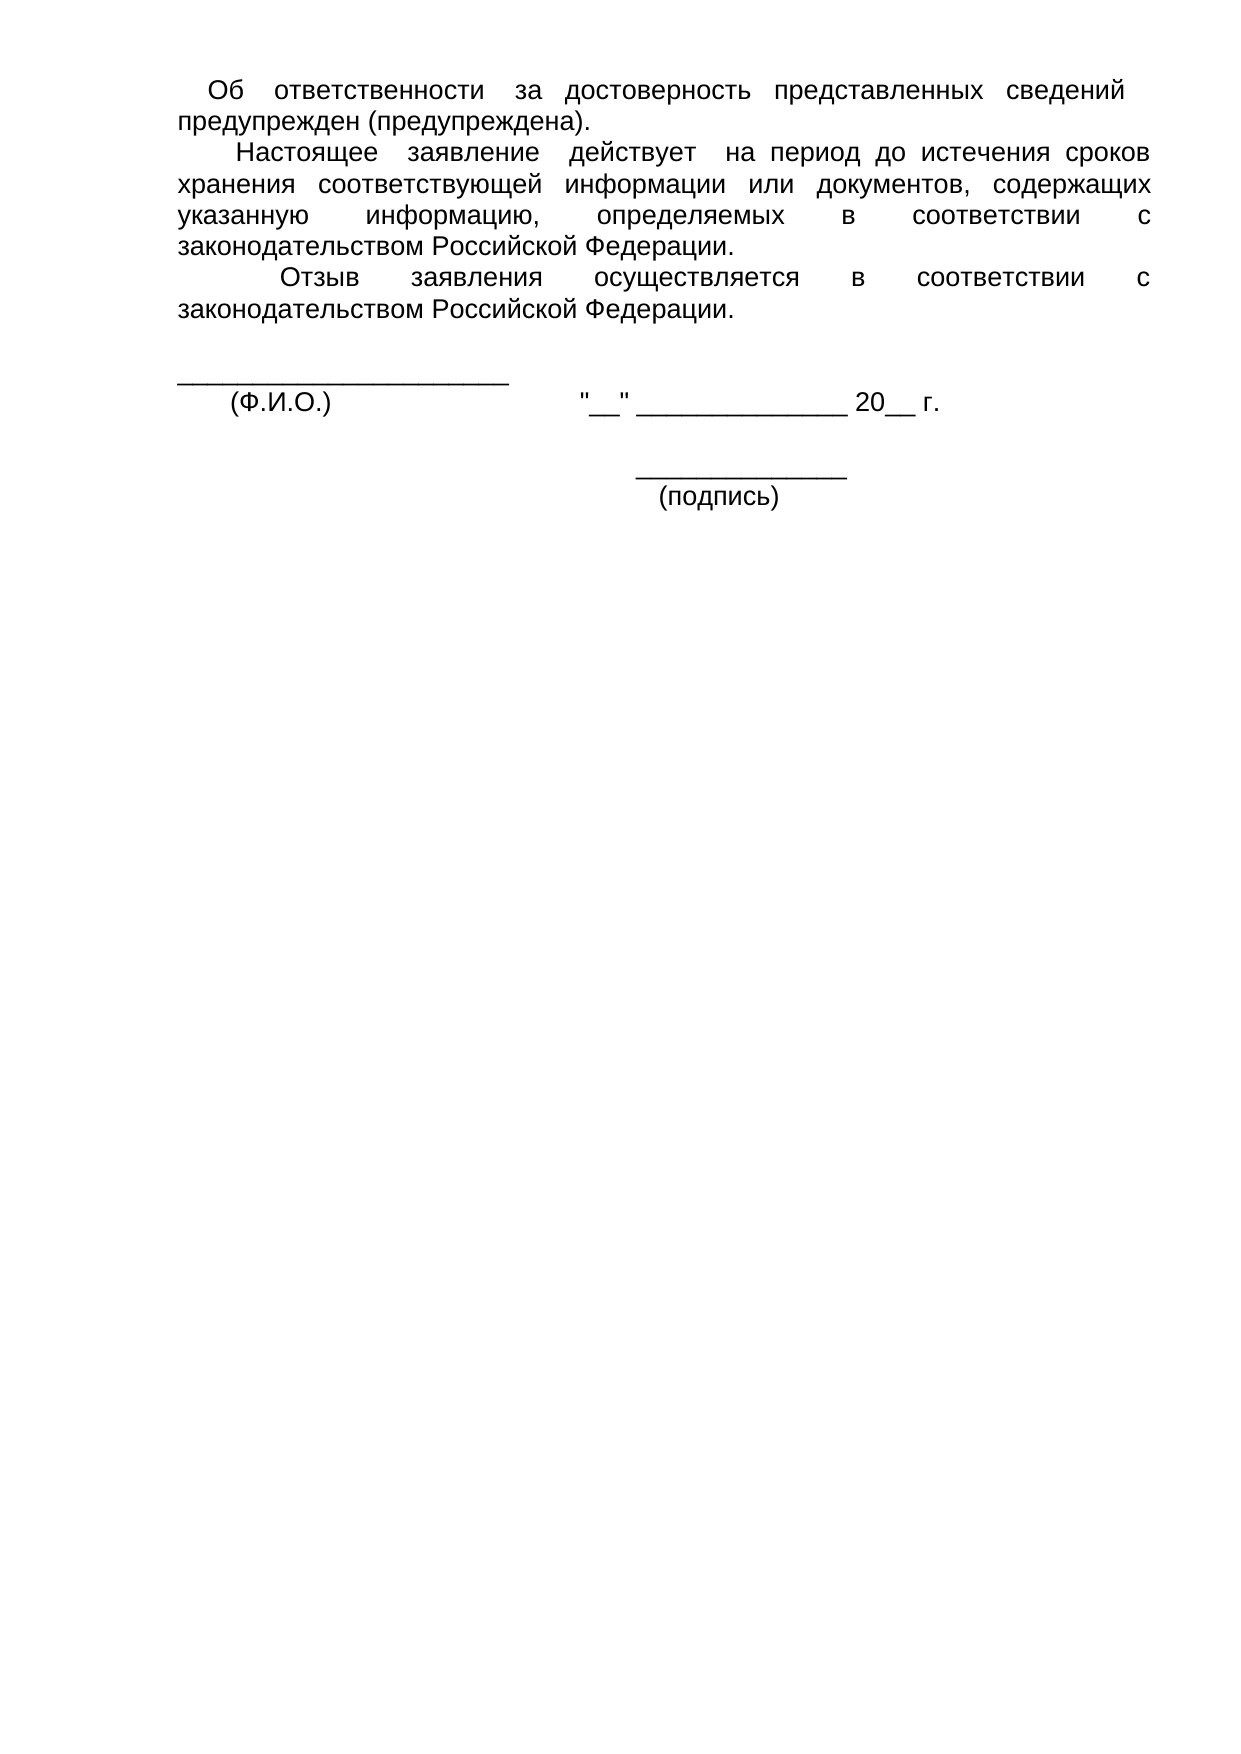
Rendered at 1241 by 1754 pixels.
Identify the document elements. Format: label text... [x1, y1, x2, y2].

text Настоящее заявление действует на период до истечения сроков хранения соответствующей информации или документов, содержащих указанную информацию, определяемых в соответствии с законодательством Российской Федерации. [177, 136, 1152, 261]
text Отзыв заявления осуществляется в соответствии с законодательством Российской Федерации. [177, 261, 1152, 324]
text Об ответственности за достоверность представленных сведений [177, 74, 1152, 105]
text ______________________ [177, 355, 1152, 386]
text ______________ [177, 449, 1152, 480]
text (Ф.И.О.) "__" ______________ 20__ г. [177, 386, 1152, 418]
text (подпись) [177, 480, 1152, 511]
text предупрежден (предупреждена). [177, 105, 1152, 136]
